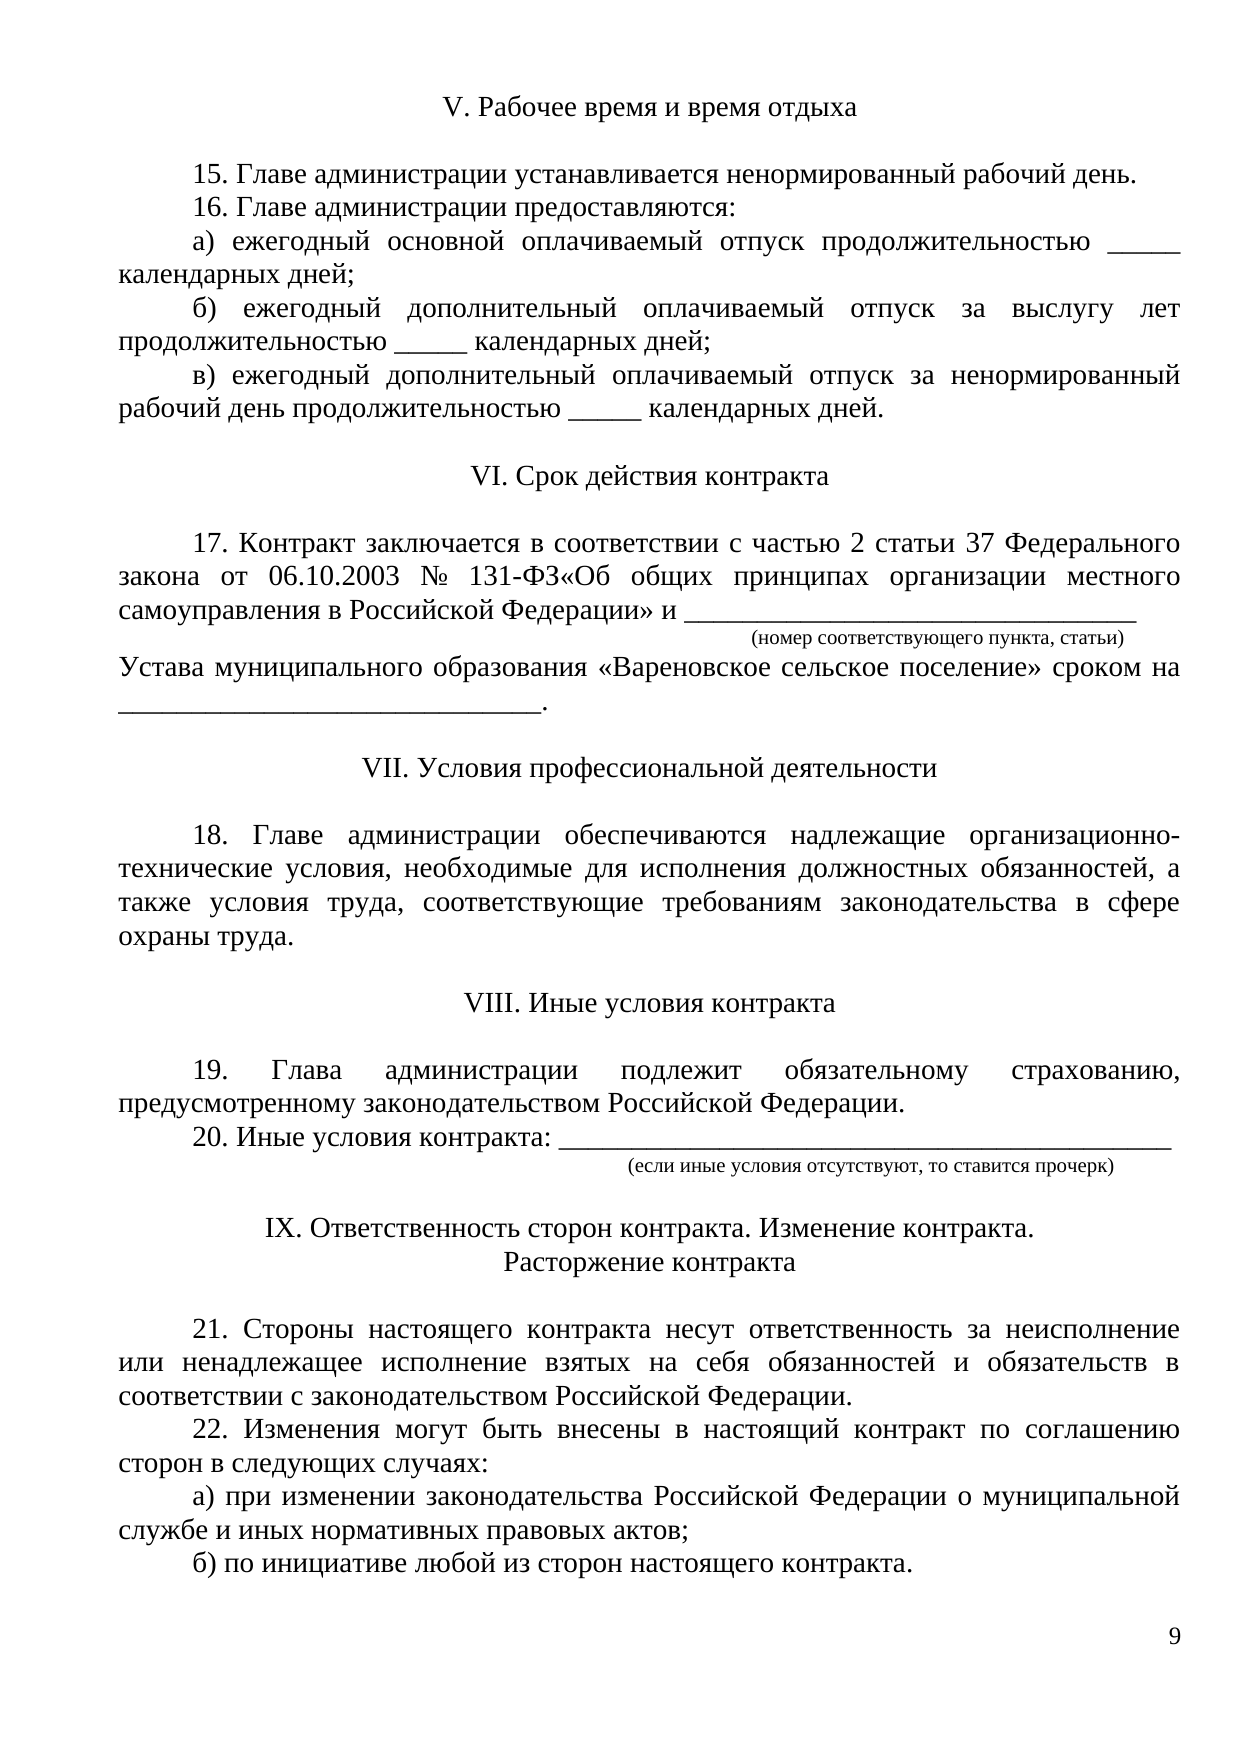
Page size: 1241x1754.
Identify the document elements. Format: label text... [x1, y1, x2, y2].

text а) при изменении законодательства Российской Федерации о муниципальной службе и иных нормативных правовых актов; [118, 1478, 1181, 1546]
text VIII. Иные условия контракта [118, 985, 1181, 1018]
text 20. Иные условия контракта: __________________________________________ [118, 1119, 1181, 1152]
text 21. Стороны настоящего контракта несут ответственность за неисполнение или ненадлежащее исполнение взятых на себя обязанностей и обязательств в соответствии с законодательством Российской Федерации. [118, 1311, 1181, 1411]
text а) ежегодный основной оплачиваемый отпуск продолжительностью _____ календарных дней; [118, 223, 1181, 290]
text Расторжение контракта [118, 1244, 1181, 1277]
text Устава муниципального образования «Вареновское сельское поселение» сроком на _____________________________. [118, 649, 1181, 716]
text 16. Главе администрации предоставляются: [118, 189, 1181, 223]
text 17. Контракт заключается в соответствии с частью 2 статьи 37 Федерального закона от 06.10.2003 № 131-ФЗ«Об общих принципах организации местного самоуправления в Российской Федерации» и _______________________________ [118, 525, 1181, 625]
text IX. Ответственность сторон контракта. Изменение контракта. [118, 1210, 1181, 1244]
text 22. Изменения могут быть внесены в настоящий контракт по соглашению сторон в следующих случаях: [118, 1411, 1181, 1478]
text (если иные условия отсутствуют, то ставится прочерк) [118, 1152, 1181, 1177]
text VI. Срок действия контракта [118, 458, 1181, 491]
text 15. Главе администрации устанавливается ненормированный рабочий день. [118, 156, 1181, 189]
text (номер соответствующего пункта, статьи) [118, 625, 1181, 649]
text 19. Глава администрации подлежит обязательному страхованию, предусмотренному законодательством Российской Федерации. [118, 1052, 1181, 1119]
text VII. Условия профессиональной деятельности [118, 750, 1181, 783]
text б) по инициативе любой из сторон настоящего контракта. [118, 1546, 1181, 1579]
text V. Рабочее время и время отдыха [118, 89, 1181, 122]
text 18. Главе администрации обеспечиваются надлежащие организационно-технические условия, необходимые для исполнения должностных обязанностей, а также условия труда, соответствующие требованиям законодательства в сфере охраны труда. [118, 817, 1181, 951]
text в) ежегодный дополнительный оплачиваемый отпуск за ненормированный рабочий день продолжительностью _____ календарных дней. [118, 357, 1181, 424]
text б) ежегодный дополнительный оплачиваемый отпуск за выслугу лет продолжительностью _____ календарных дней; [118, 290, 1181, 357]
